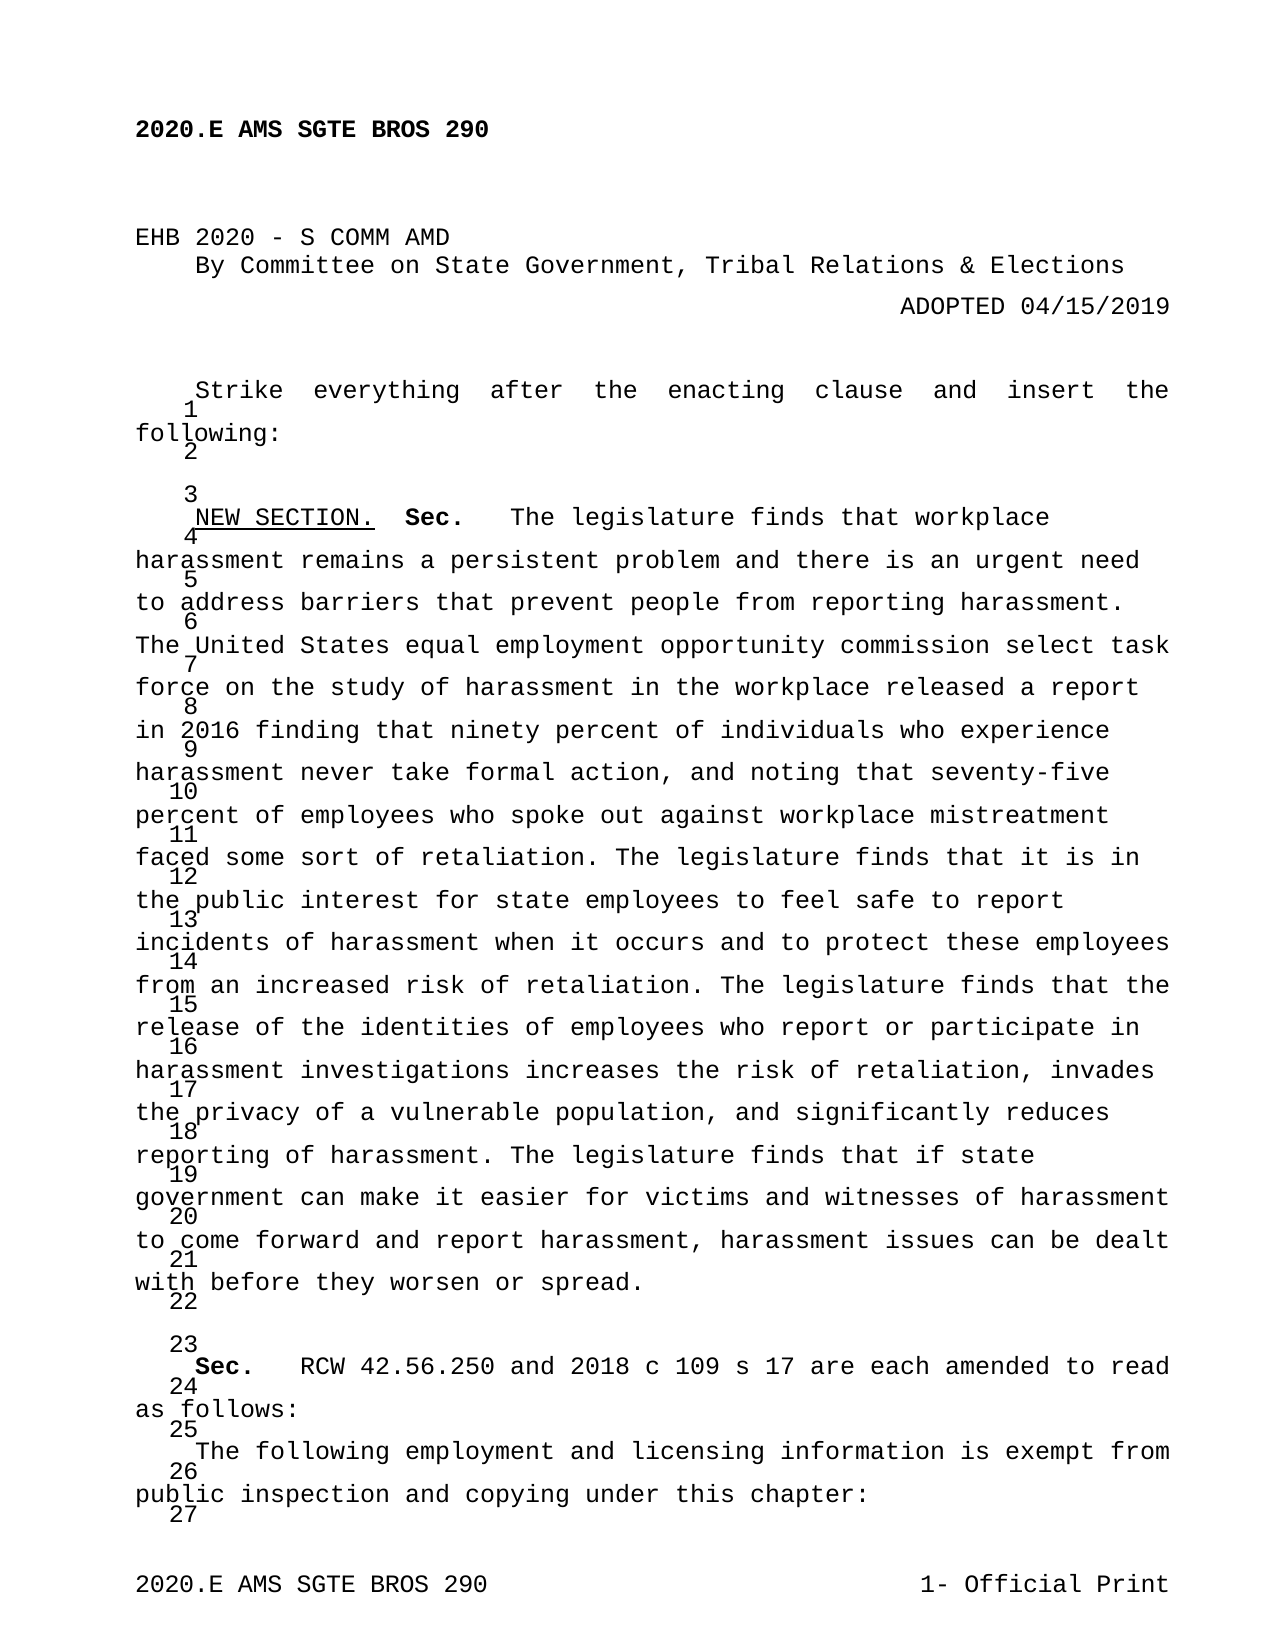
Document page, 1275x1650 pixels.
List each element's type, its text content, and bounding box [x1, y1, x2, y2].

text Strike everything after the enacting clause and insert the following: [135, 365, 1170, 450]
text NEW SECTION. Sec. The legislature finds that workplace harassment remains a persistent problem and there is an urgent need to address barriers that prevent people from reporting harassment. The United States equal employment opportunity commission select task force on the study of harassment in the workplace released a report in 2016 finding that ninety percent of individuals who experience harassment never take formal action, and noting that seventy-five percent of employees who spoke out against workplace mistreatment faced some sort of retaliation. The legislature finds that it is in the public interest for state employees to feel safe to report incidents of harassment when it occurs and to protect these employees from an increased risk of retaliation. The legislature finds that the release of the identities of employees who report or participate in harassment investigations increases the risk of retaliation, invades the privacy of a vulnerable population, and significantly reduces reporting of harassment. The legislature finds that if state government can make it easier for victims and witnesses of harassment to come forward and report harassment, harassment issues can be dealt with before they worsen or spread. [135, 492, 1170, 1299]
text The following employment and licensing information is exempt from public inspection and copying under this chapter: [135, 1426, 1170, 1511]
text Sec. RCW 42.56.250 and 2018 c 109 s 17 are each amended to read as follows: [135, 1341, 1170, 1426]
text - [135, 224, 1170, 252]
